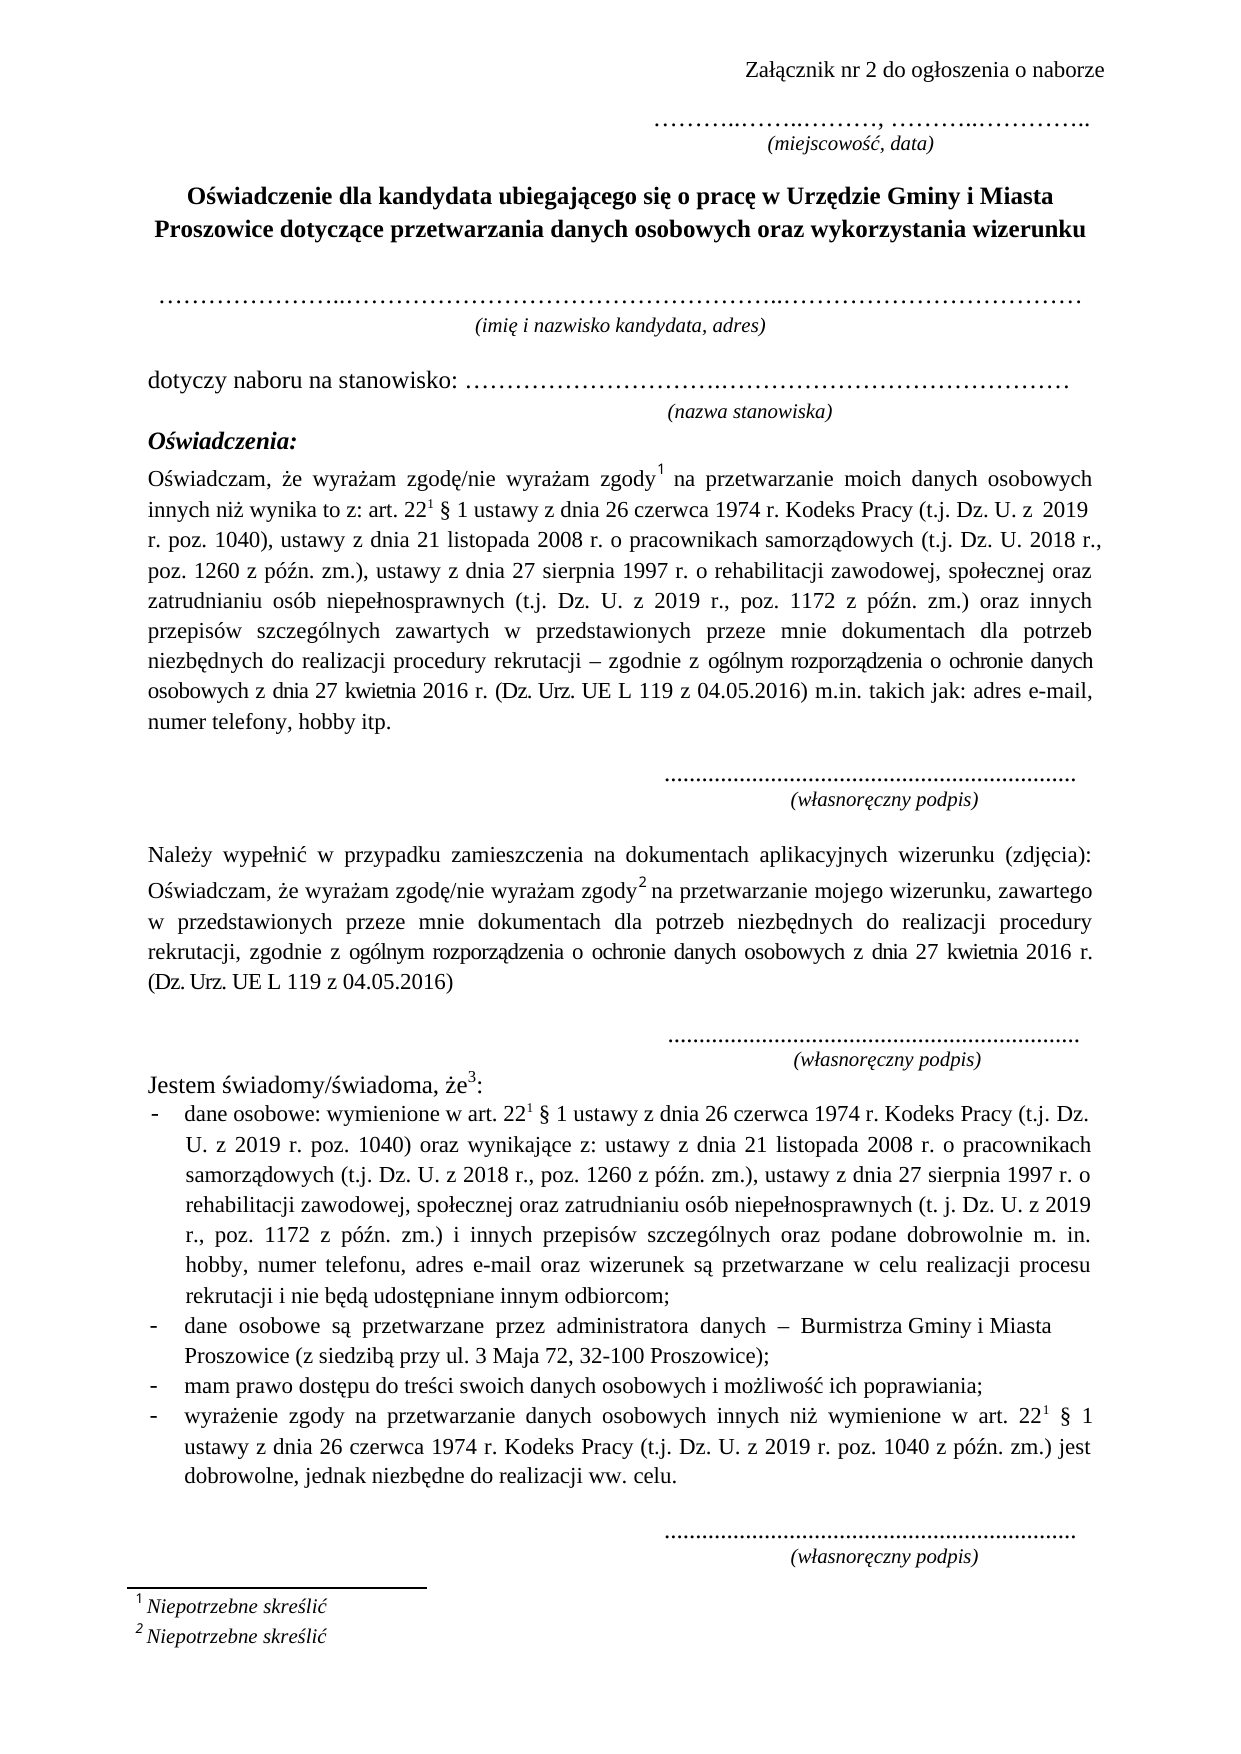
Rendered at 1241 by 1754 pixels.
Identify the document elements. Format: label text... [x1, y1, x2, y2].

text (własnoręczny podpis) [664, 1544, 1105, 1568]
text (własnoręczny podpis) [664, 787, 1105, 811]
text (własnoręczny podpis) [670, 1048, 1105, 1072]
subtitle ………..……..………, ………..………….. [653, 103, 1105, 132]
text (imię i nazwisko kandydata, adres) [146, 313, 1094, 337]
text Oświadczenia: [148, 426, 1105, 455]
list wyrażenie zgody na przetwarzanie danych osobowych innych niż wymienione w art. 221 § 1 ustawy z dnia 26 czerwca 1974 r. Kodeks Pracy (t.j. Dz. U. z 2019 r. poz. 1040 z późn. zm.) jest dobrowolne, jednak niezbędne do realizacji ww. celu. [147, 1402, 1093, 1488]
text Załącznik nr 2 do ogłoszenia o naborze [135, 56, 1105, 82]
text r. poz. 1040), ustawy z dnia 21 listopada 2008 r. o pracownikach samorządowych (t.j. Dz. U. 2018 r., [148, 528, 1105, 553]
text poz. 1260 z późn. zm.), ustawy z dnia 27 sierpnia 1997 r. o rehabilitacji zawodowej, społecznej oraz zatrudnianiu osób niepełnosprawnych (t.j. Dz. U. z 2019 r., poz. 1172 z późn. zm.) oraz innych przepisów szczególnych zawartych w przedstawionych przeze mnie dokumentach dla potrzeb niezbędnych do realizacji procedury rekrutacji – zgodnie z ogólnym rozporządzenia o ochronie danych osobowych z dnia 27 kwietnia 2016 r. (Dz. Urz. UE L 119 z 04.05.2016) m.in. takich jak: adres e-mail, numer telefony, hobby itp. [148, 557, 1093, 734]
text 2 Niepotrzebne skreślić [135, 1619, 1105, 1648]
subtitle Oświadczenie dla kandydata ubiegającego się o pracę w Urzędzie Gminy i Miasta Proszowice dotyczące przetwarzania danych osobowych oraz wykorzystania wizerunku [146, 181, 1095, 242]
list mam prawo dostępu do treści swoich danych osobowych i możliwość ich poprawiania; [147, 1372, 1105, 1400]
text (miejscowość, data) [767, 132, 1105, 156]
text .................................................................. [667, 1019, 1105, 1048]
text 1 Niepotrzebne skreślić [135, 1569, 1105, 1618]
text Oświadczam, że wyrażam zgodę/nie wyrażam zgody1 na przetwarzanie moich danych osobowych innych niż wynika to z: art. 221 § 1 ustawy z dnia 26 czerwca 1974 r. Kodeks Pracy (t.j. Dz. U. z 2019 [148, 459, 1093, 522]
list dane osobowe: wymienione w art. 221 § 1 ustawy z dnia 26 czerwca 1974 r. Kodeks Pracy (t.j. Dz. [148, 1100, 1105, 1129]
subtitle Jestem świadomy/świadoma, że3: [148, 1070, 487, 1099]
text (nazwa stanowiska) [667, 398, 1105, 423]
subtitle dotyczy naboru na stanowisko: ………………………….…………………………………… [148, 366, 1105, 394]
list dane osobowe są przetwarzane przez administratora danych – Burmistrza Gminy i Miasta Proszowice (z siedzibą przy ul. 3 Maja 72, 32-100 Proszowice); [147, 1312, 1093, 1368]
subtitle …………………..……………………………………………..……………………………… [146, 280, 1094, 308]
text U. z 2019 r. poz. 1040) oraz wynikające z: ustawy z dnia 21 listopada 2008 r. o pracownikach samorządowych (t.j. Dz. U. z 2018 r., poz. 1260 z późn. zm.), ustawy z dnia 27 sierpnia 1997 r. o rehabilitacji zawodowej, społecznej oraz zatrudnianiu osób niepełnosprawnych (t. j. Dz. U. z 2019 r., poz. 1172 z późn. zm.) i innych przepisów szczególnych oraz podane dobrowolnie m. in. hobby, numer telefonu, adres e-mail oraz wizerunek są przetwarzane w celu realizacji procesu rekrutacji i nie będą udostępniane innym odbiorcom; [185, 1131, 1093, 1308]
subtitle .................................................................. [664, 1516, 1105, 1544]
text Należy wypełnić w przypadku zamieszczenia na dokumentach aplikacyjnych wizerunku (zdjęcia): Oświadczam, że wyrażam zgodę/nie wyrażam zgody2 na przetwarzanie mojego wizerunku, zawartego w przedstawionych przeze mnie dokumentach dla potrzeb niezbędnych do realizacji procedury rekrutacji, zgodnie z ogólnym rozporządzenia o ochronie danych osobowych z dnia 27 kwietnia 2016 r. (Dz. Urz. UE L 119 z 04.05.2016) [148, 841, 1093, 994]
subtitle .................................................................. [664, 758, 1105, 787]
